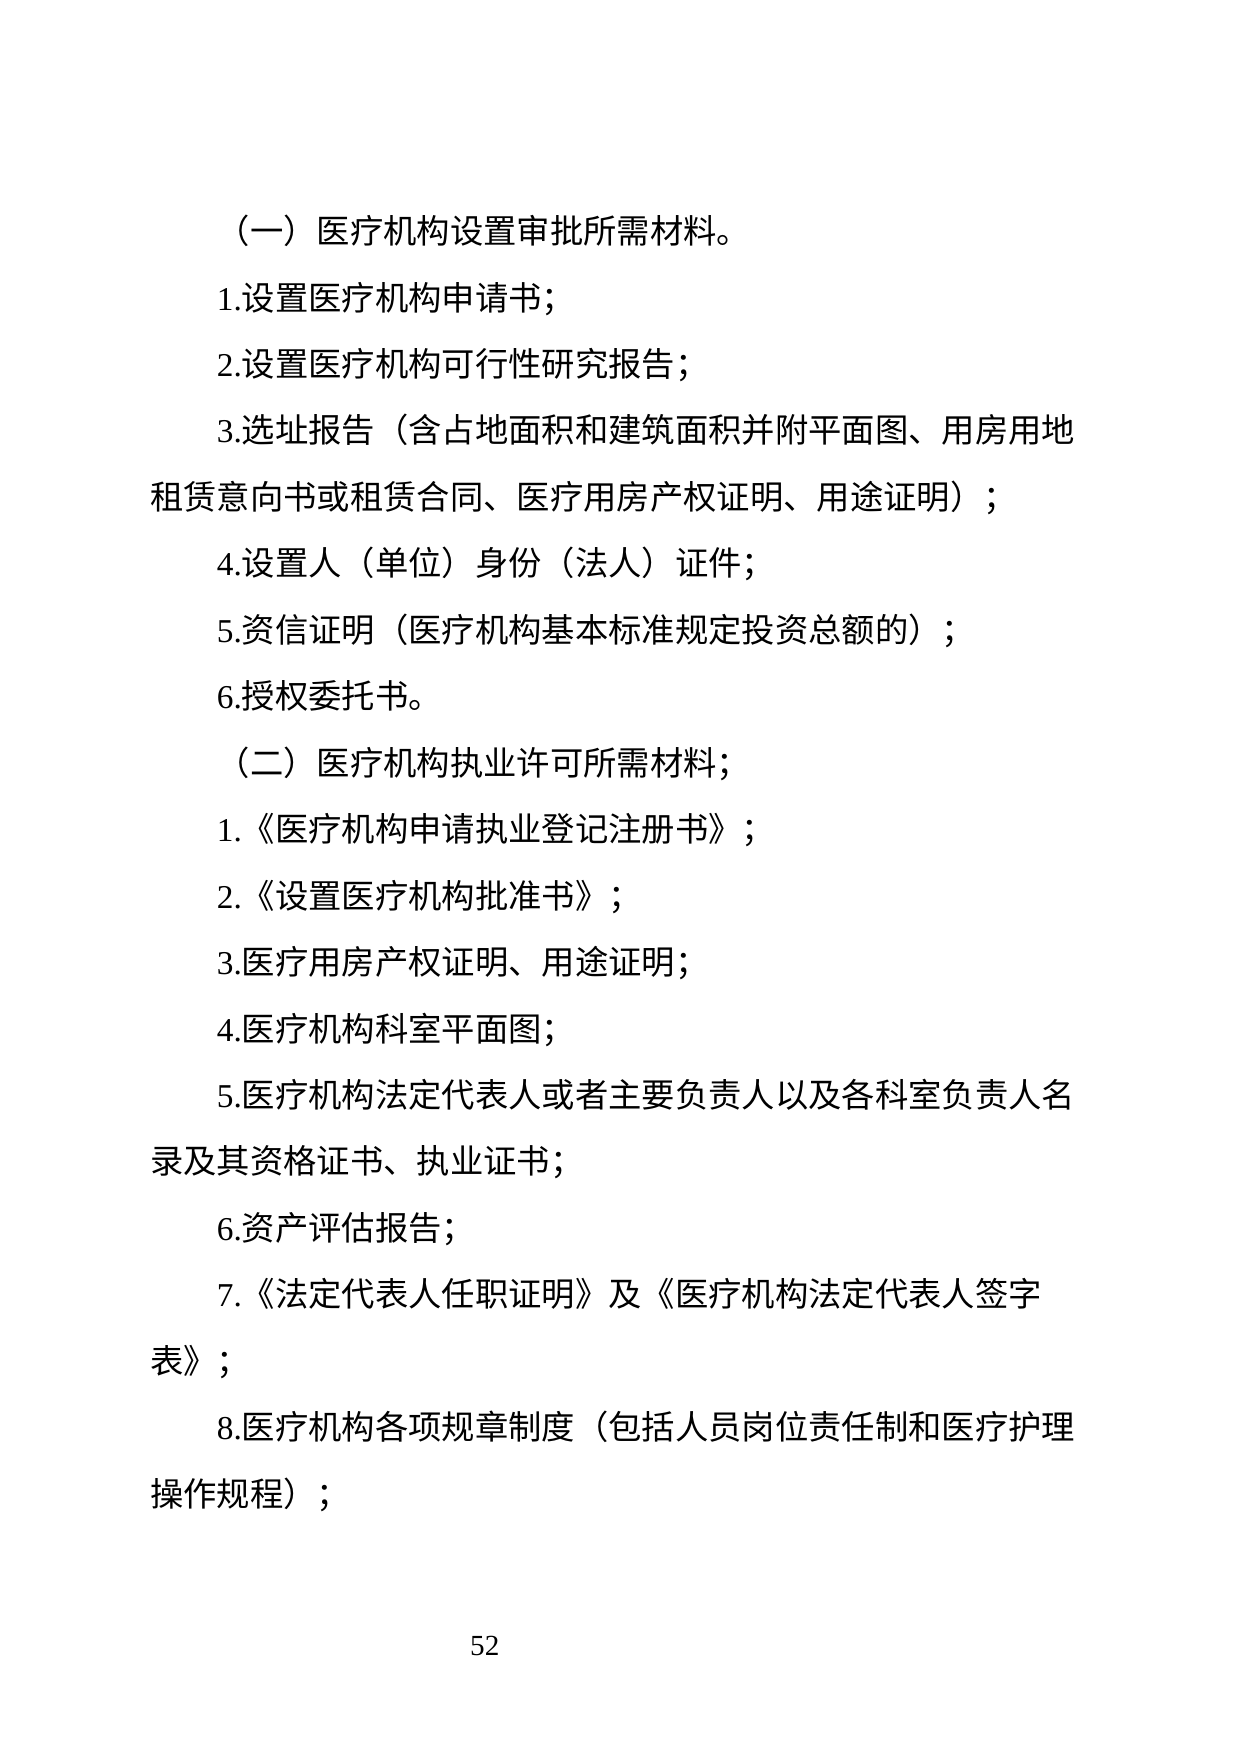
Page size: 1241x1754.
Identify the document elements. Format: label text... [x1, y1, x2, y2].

list 7.《法定代表人任职证明》及《医疗机构法定代表人签字表》； [150, 1259, 1090, 1392]
list 6.授权委托书。 [150, 661, 1090, 727]
list 4.设置人（单位）身份（法人）证件； [150, 528, 1090, 594]
list 6.资产评估报告； [150, 1193, 1090, 1259]
list （一）医疗机构设置审批所需材料。 [150, 196, 1090, 262]
list 8.医疗机构各项规章制度（包括人员岗位责任制和医疗护理操作规程）； [150, 1392, 1090, 1525]
list 5.资信证明（医疗机构基本标准规定投资总额的）； [150, 594, 1090, 661]
list 2.设置医疗机构可行性研究报告； [150, 329, 1090, 395]
list 5.医疗机构法定代表人或者主要负责人以及各科室负责人名录及其资格证书、执业证书； [150, 1060, 1090, 1193]
list 4.医疗机构科室平面图； [150, 993, 1090, 1060]
list 1.设置医疗机构申请书； [150, 262, 1090, 329]
list 3.选址报告（含占地面积和建筑面积并附平面图、用房用地租赁意向书或租赁合同、医疗用房产权证明、用途证明）； [150, 395, 1090, 528]
list 1.《医疗机构申请执业登记注册书》； [150, 794, 1090, 860]
list 3.医疗用房产权证明、用途证明； [150, 927, 1090, 993]
list 2.《设置医疗机构批准书》； [150, 860, 1090, 927]
list （二）医疗机构执业许可所需材料； [150, 727, 1090, 794]
